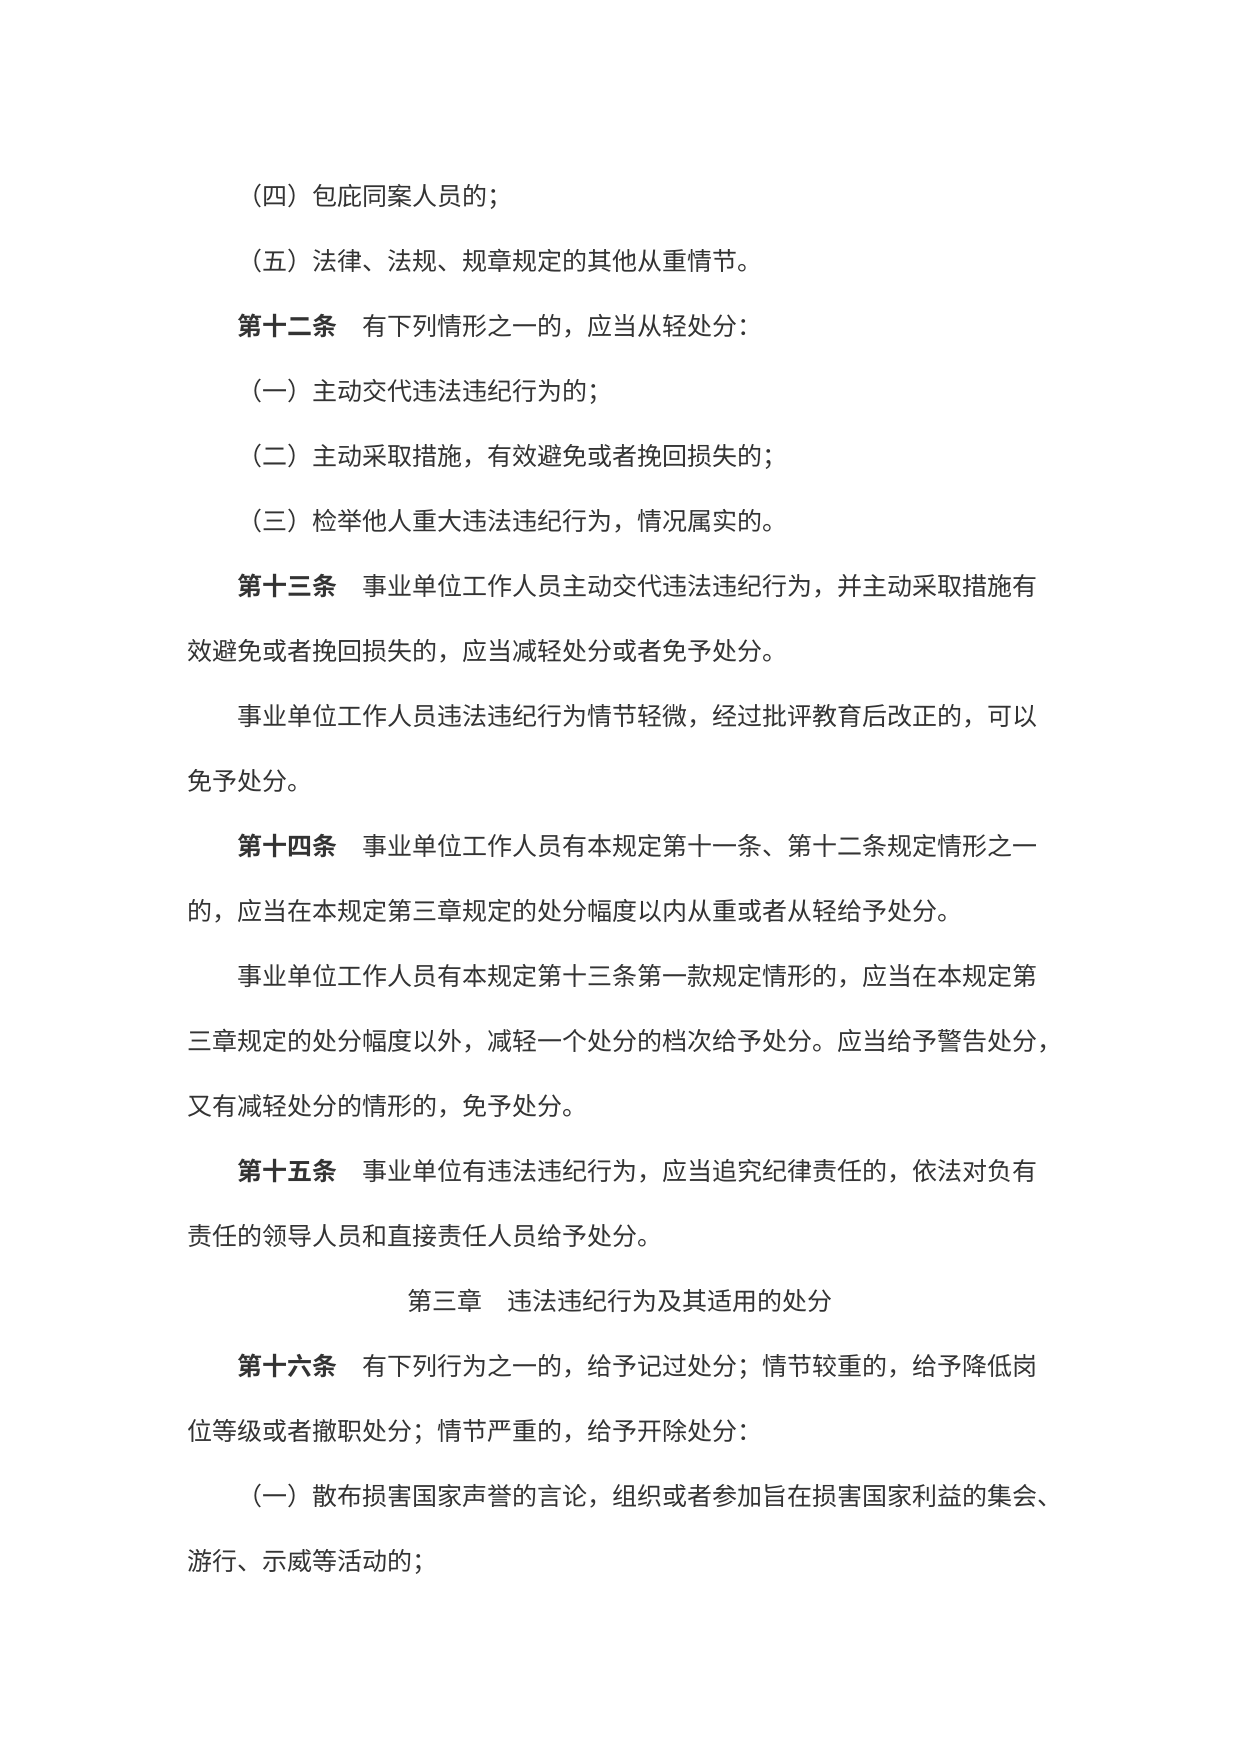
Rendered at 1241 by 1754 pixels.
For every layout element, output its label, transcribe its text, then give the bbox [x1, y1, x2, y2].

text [187, 162, 1053, 1267]
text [187, 1332, 1053, 1592]
text 第三章 违法违纪行为及其适用的处分 [187, 1267, 1053, 1332]
